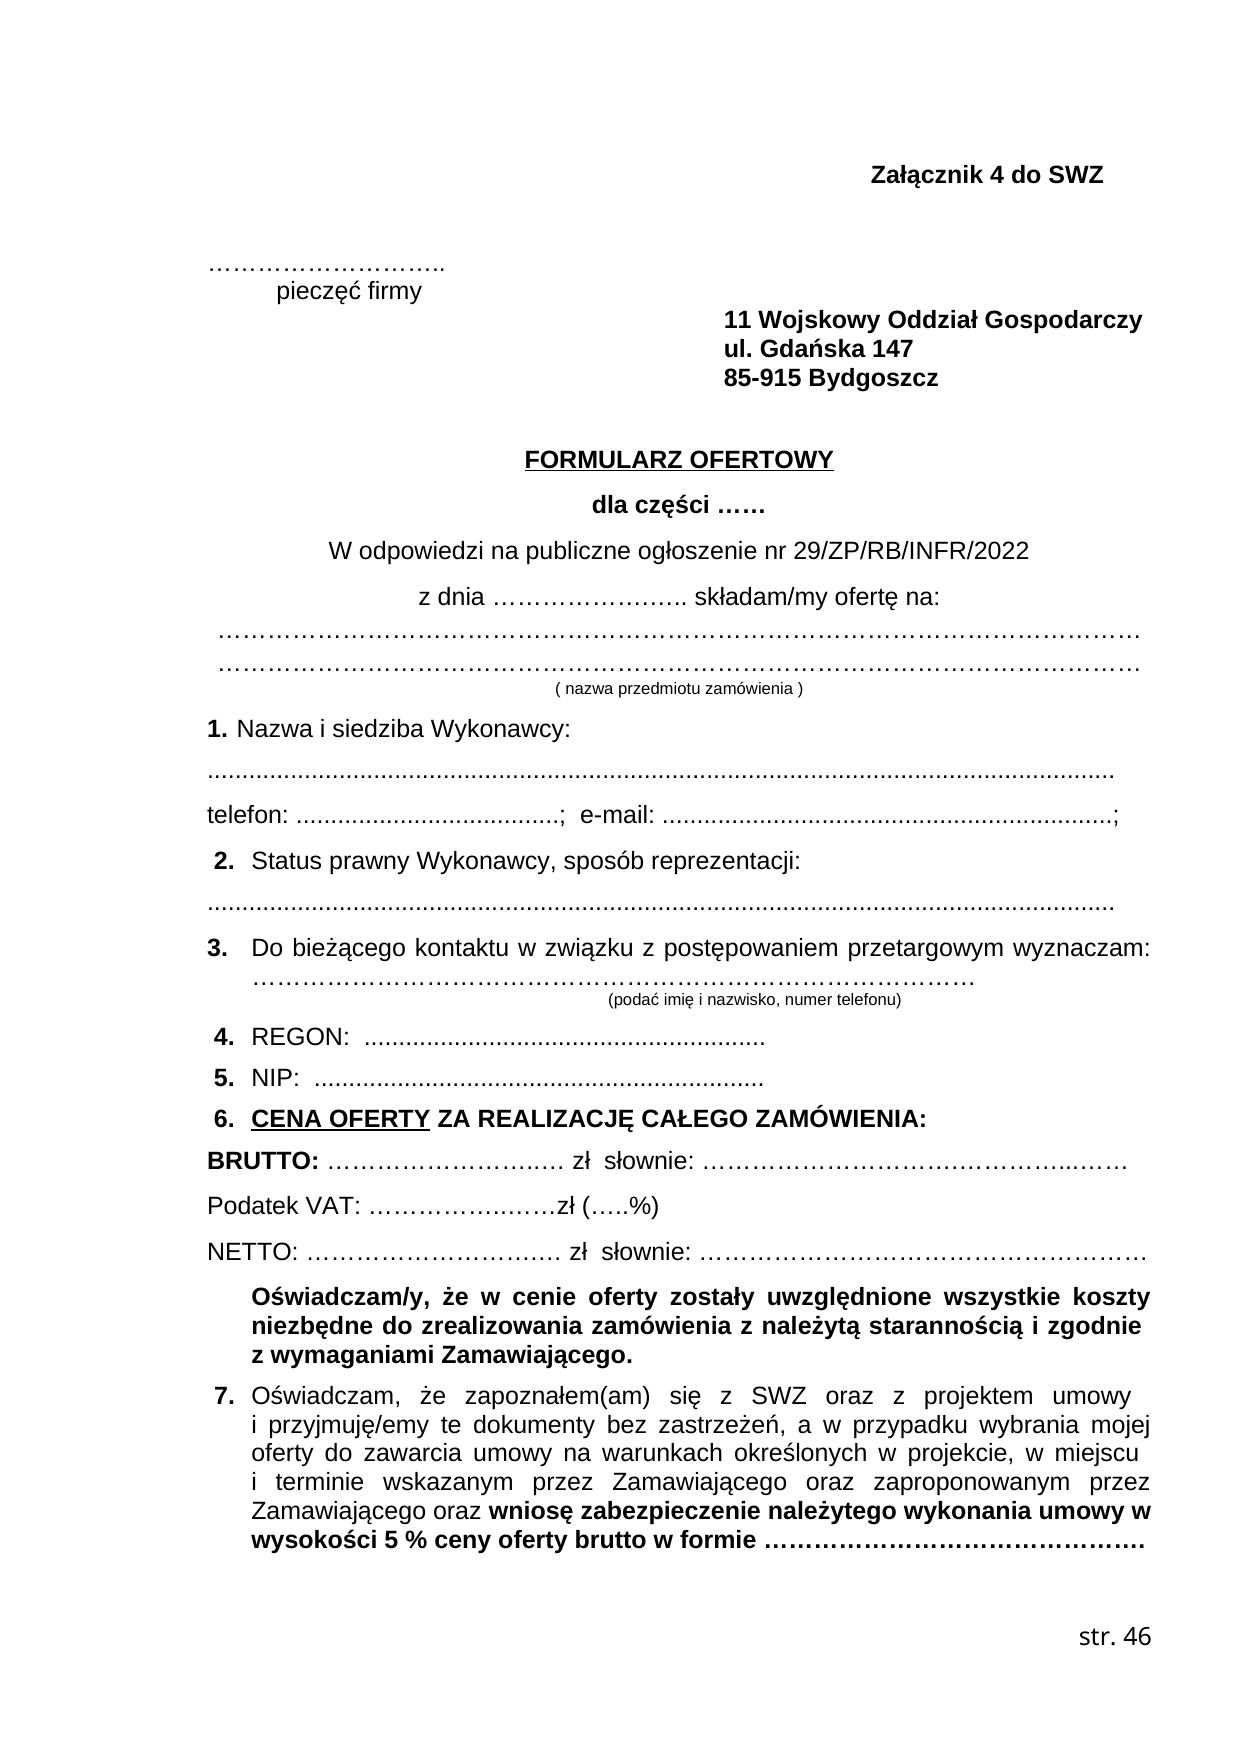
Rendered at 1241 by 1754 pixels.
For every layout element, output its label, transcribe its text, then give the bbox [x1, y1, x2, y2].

text W odpowiedzi na publiczne ogłoszenie nr 29/ZP/RB/INFR/2022 [207, 536, 1152, 565]
text NETTO: ……………………….… zł słownie: ……………………………………………… [207, 1237, 1152, 1265]
text ................................................................................................................................... [207, 755, 1152, 784]
list Nazwa i siedziba Wykonawcy: [207, 714, 1152, 742]
text z dnia ……………….….. składam/my ofertę na: …………………………………………………………………………………………………………………………………………………………………………………………………… ( nazwa przedmiotu zamówienia ) [207, 582, 1152, 698]
text FORMULARZ OFERTOWY [207, 445, 1152, 474]
list Do bieżącego kontaktu w związku z postępowaniem przetargowym wyznaczam: …………………………………………………………………………… (podać imię i nazwisko, numer telefonu) [207, 933, 1152, 1009]
text 85-915 Bydgoszcz [723, 362, 1152, 391]
text 11 Wojskowy Oddział Gospodarczy [723, 305, 1152, 334]
list REGON: .......................................................... [214, 1022, 1152, 1051]
text Załącznik 4 do SWZ [871, 160, 1152, 189]
list Status prawny Wykonawcy, sposób reprezentacji: [214, 846, 1152, 875]
text ul. Gdańska 147 [723, 334, 1152, 362]
text ……………………….. [207, 247, 1152, 276]
text telefon: ......................................; e-mail: .................................................................; [207, 800, 1152, 829]
text Oświadczam/y, że w cenie oferty zostały uwzględnione wszystkie koszty niezbędne do zrealizowania zamówienia z należytą starannością i zgodnie z wymaganiami Zamawiającego. [251, 1282, 1152, 1368]
text pieczęć firmy [207, 276, 1152, 305]
text dla części …… [207, 491, 1152, 519]
text Podatek VAT: ……………..……zł (…..%) [207, 1191, 1152, 1220]
list Oświadczam, że zapoznałem(am) się z SWZ oraz z projektem umowy i przyjmuję/emy te dokumenty bez zastrzeżeń, a w przypadku wybrania mojej oferty do zawarcia umowy na warunkach określonych w projekcie, w miejscu i terminie wskazanym przez Zamawiającego oraz zaproponowanym przez Zamawiającego oraz wniosę zabezpieczenie należytego wykonania umowy w wysokości 5 % ceny oferty brutto w formie ………………………………………. [214, 1381, 1152, 1553]
list CENA OFERTY ZA REALIZACJĘ CAŁEGO ZAMÓWIENIA: [214, 1104, 1152, 1133]
list NIP: ................................................................. [214, 1063, 1152, 1092]
text BRUTTO: ……………………..… zł słownie: ………………………….…………...…… [207, 1146, 1152, 1174]
text ................................................................................................................................... [207, 887, 1152, 916]
